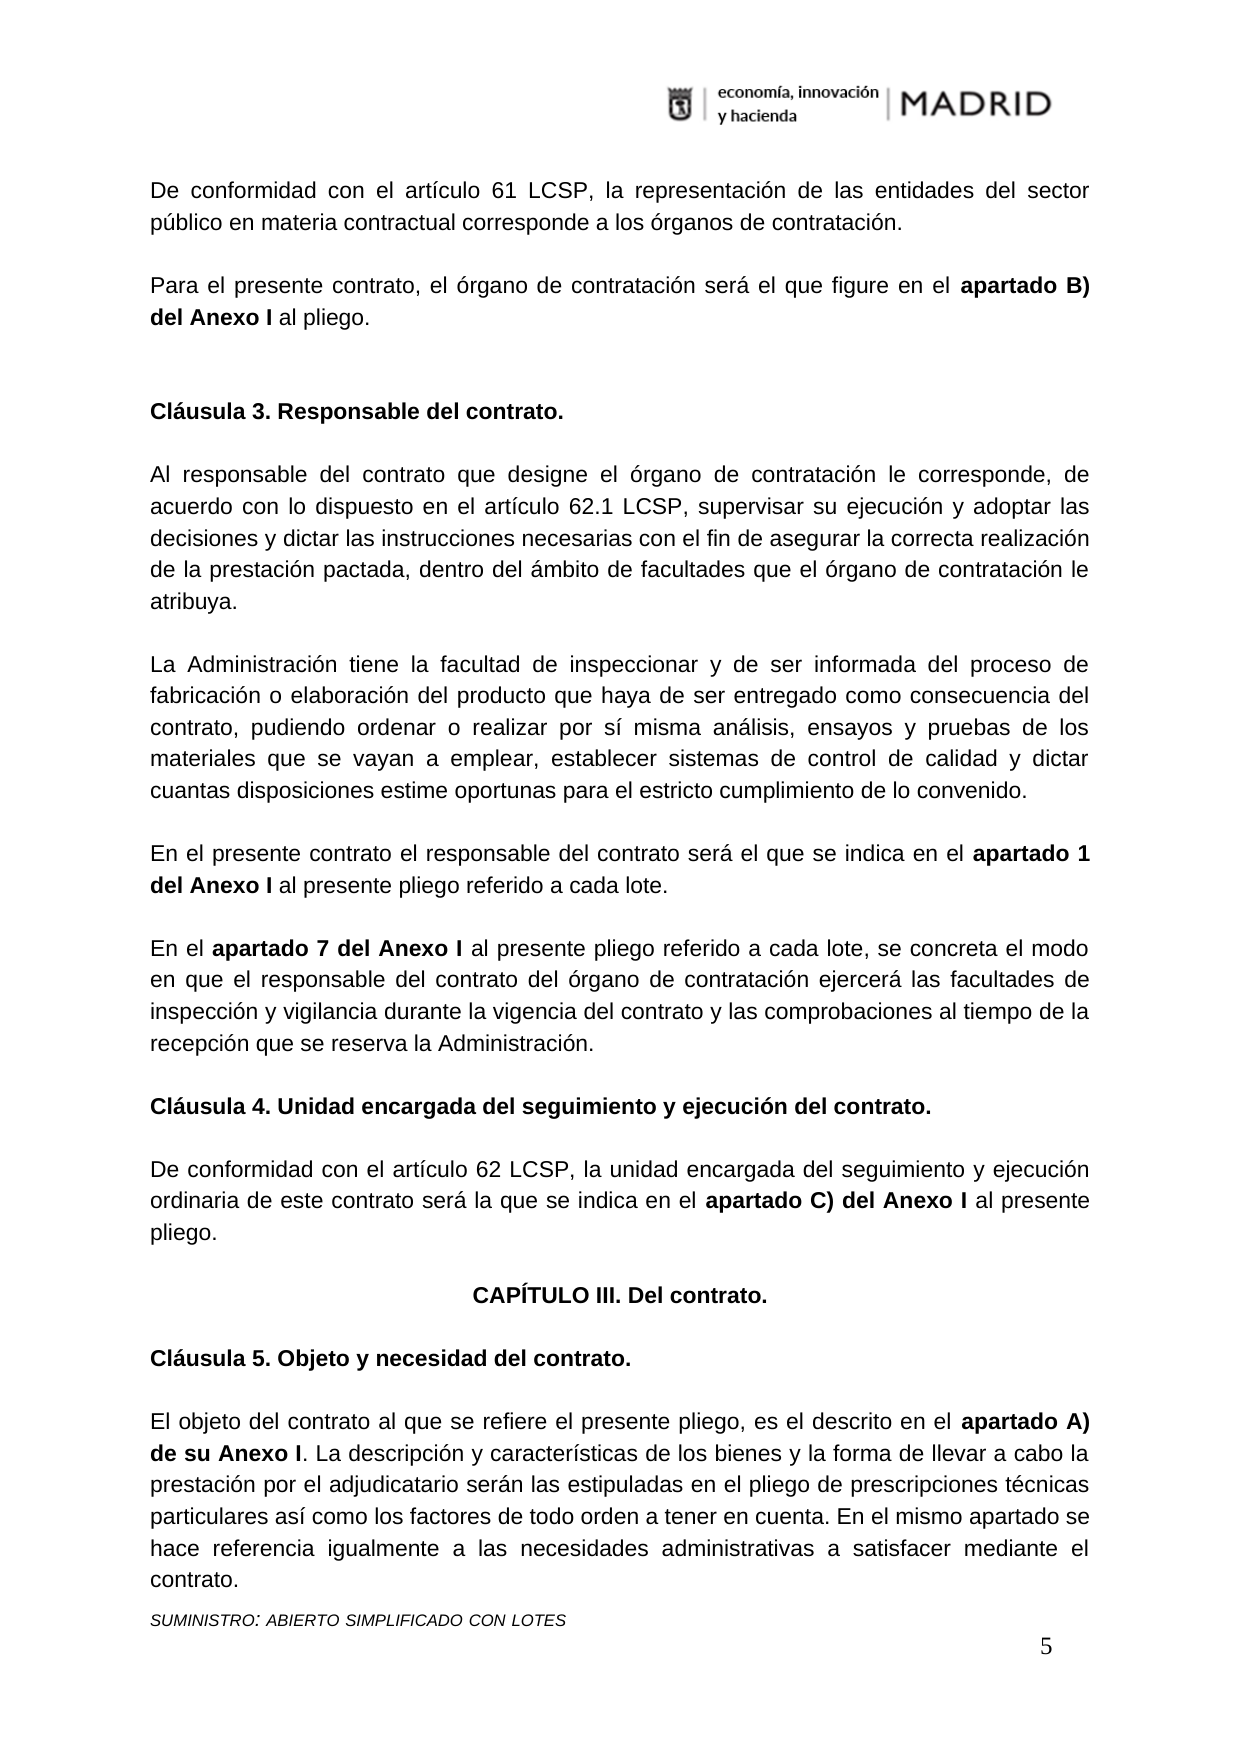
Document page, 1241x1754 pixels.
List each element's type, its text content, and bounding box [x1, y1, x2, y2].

subtitle Cláusula 5. Objeto y necesidad del contrato. [150, 1345, 1090, 1371]
text Al responsable del contrato que designe el órgano de contratación le corresponde, de acuerdo con lo dispuesto en el artículo 62.1 LCSP, supervisar su ejecución y adoptar las decisiones y dictar las instrucciones necesarias con el fin de asegurar la correcta realización de la prestación pactada, dentro del ámbito de facultades que el órgano de contratación le atribuya. [150, 461, 1090, 614]
subtitle Cláusula 4. Unidad encargada del seguimiento y ejecución del contrato. [150, 1093, 1090, 1119]
subtitle Cláusula 3. Responsable del contrato. [150, 398, 1090, 424]
text De conformidad con el artículo 61 LCSP, la representación de las entidades del sector público en materia contractual corresponde a los órganos de contratación. [150, 177, 1090, 235]
text Para el presente contrato, el órgano de contratación será el que figure en el apartado B) del Anexo I al pliego. [150, 272, 1090, 330]
text El objeto del contrato al que se refiere el presente pliego, es el descrito en el apartado A) de su Anexo I. La descripción y características de los bienes y la forma de llevar a cabo la prestación por el adjudicatario serán las estipuladas en el pliego de prescripciones técnicas particulares así como los factores de todo orden a tener en cuenta. En el mismo apartado se hace referencia igualmente a las necesidades administrativas a satisfacer mediante el contrato. [150, 1408, 1090, 1592]
picture [647, 75, 1068, 142]
text tiene la facultad de inspeccionar y de ser informada del proceso de fabricación o elaboración del producto que haya de ser entregado como consecuencia del contrato, pudiendo ordenar o realizar por sí misma análisis, ensayos y pruebas de los materiales que se vayan a emplear, establecer sistemas de control de calidad y dictar cuantas disposiciones estime oportunas para el estricto cumplimiento de lo convenido. [150, 651, 1090, 803]
subtitle CAPÍTULO III. Del contrato. [150, 1282, 1090, 1308]
text En el apartado 7 del Anexo I al presente pliego referido a cada lote, se concreta el modo en que el responsable del contrato del órgano de contratación ejercerá las facultades de inspección y vigilancia durante la vigencia del contrato y las comprobaciones al tiempo de la recepción que se reserva [150, 935, 1090, 1056]
text De conformidad con el artículo 62 LCSP, la unidad encargada del seguimiento y ejecución ordinaria de este contrato será la que se indica en el apartado C) del Anexo I al presente pliego. [150, 1156, 1090, 1245]
text En el presente contrato el responsable del contrato será el que se indica en el apartado 1 del Anexo I al presente pliego referido a cada lote. [150, 840, 1090, 898]
